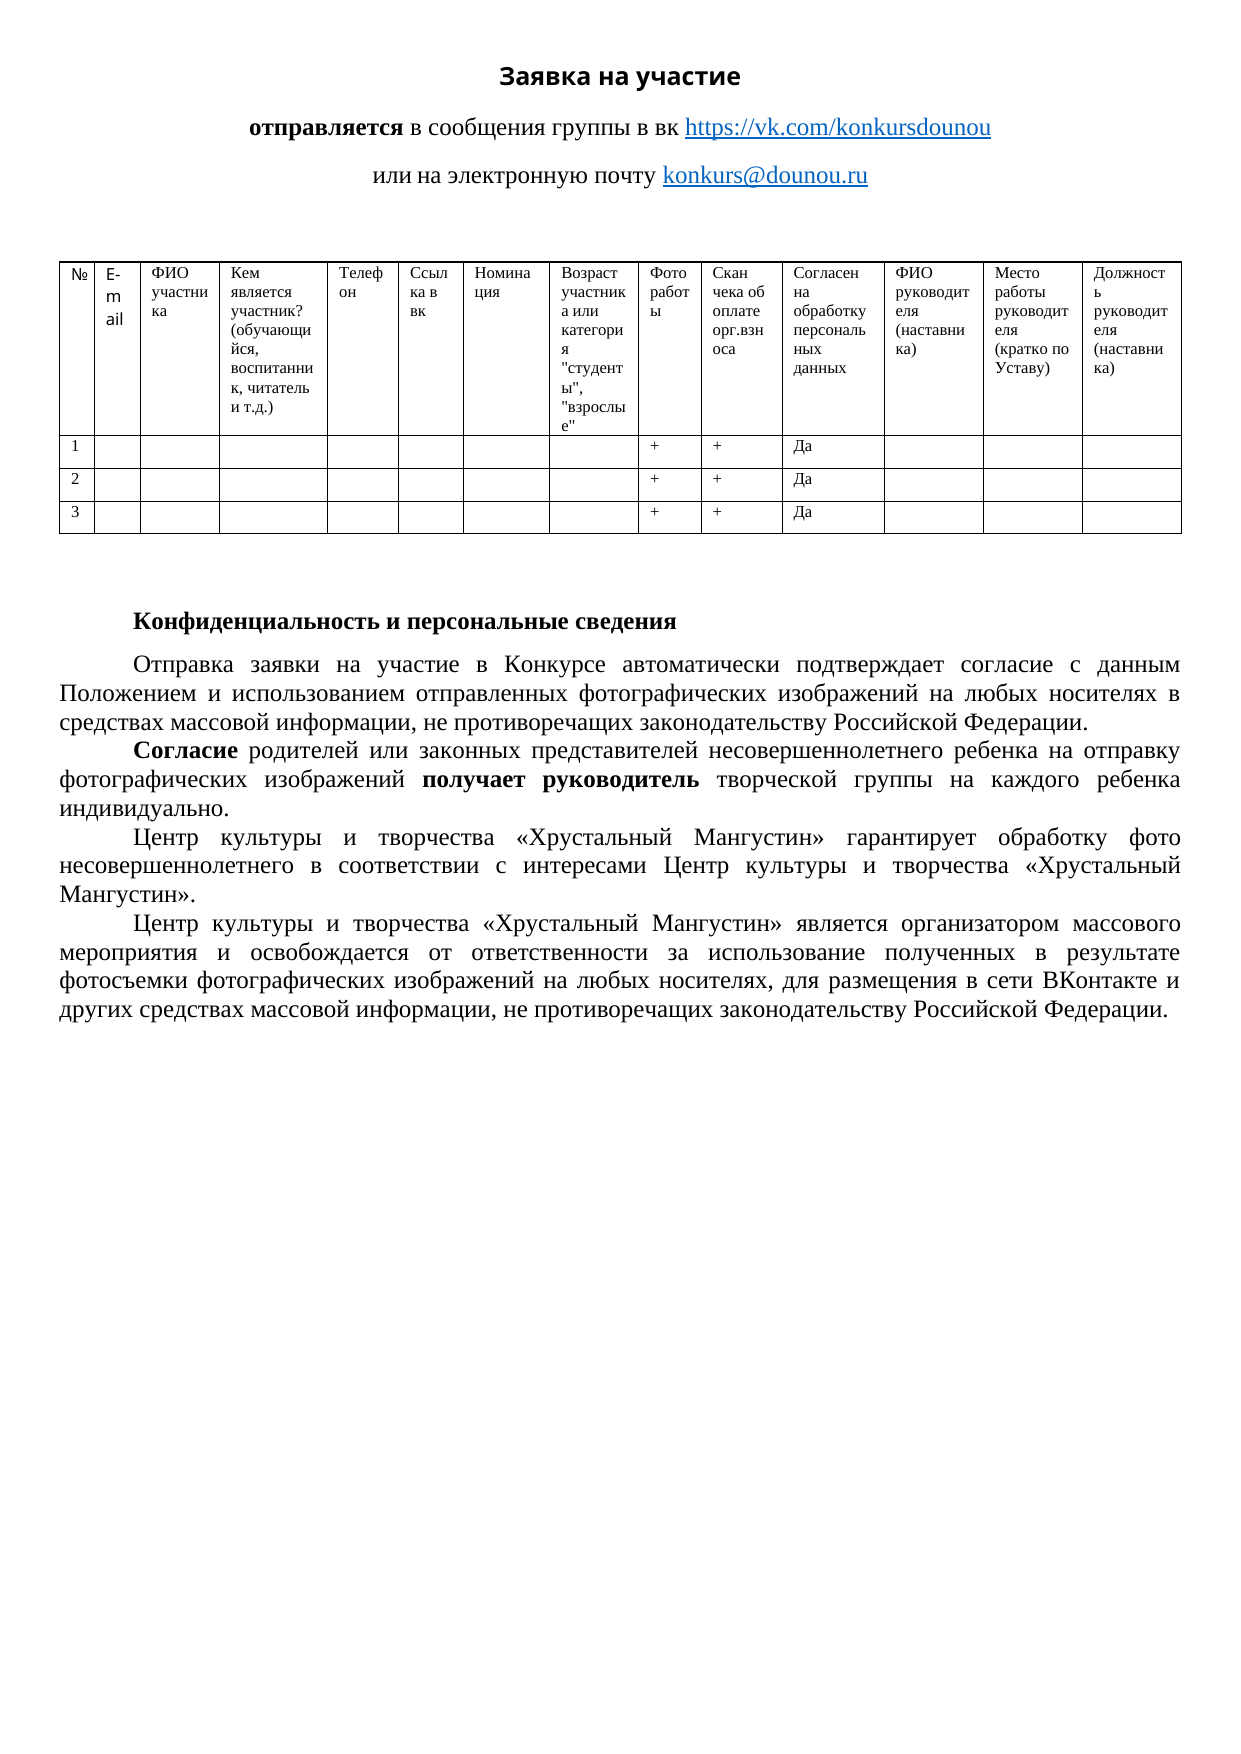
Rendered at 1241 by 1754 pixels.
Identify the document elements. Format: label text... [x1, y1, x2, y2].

table_cell 2 [60, 469, 94, 501]
table_header ФИО руководителя (наставника) [885, 263, 983, 435]
table_cell [550, 502, 638, 533]
table_header E-mail [95, 263, 140, 435]
table_header Должность руководителя (наставника) [1083, 263, 1181, 435]
table_cell [95, 469, 140, 501]
table_cell [550, 469, 638, 501]
table_cell [141, 469, 219, 501]
table_header Фото работы [639, 263, 701, 435]
table_cell [984, 436, 1082, 468]
table_cell [328, 469, 398, 501]
text Отправка заявки на участие в Конкурсе автоматически подтверждает согласие с данным Положением и использованием отправленных фотографических изображений на любых носителях в средствах массовой информации, не противоречащих законодательству Российской Федерации. [59, 649, 1181, 736]
table_cell [328, 502, 398, 533]
text Центр культуры и творчества «Хрустальный Мангустин» гарантирует обработку фото несовершеннолетнего в соответствии с интересами Центр культуры и творчества «Хрустальный Мангустин». [59, 822, 1181, 908]
table_header ФИО участника [141, 263, 219, 435]
table_cell [399, 436, 463, 468]
table_cell [550, 436, 638, 468]
table_cell [464, 436, 549, 468]
table_header Скан чека об оплате орг.взноса [702, 263, 782, 435]
table_cell + [702, 469, 782, 501]
table_cell + [702, 436, 782, 468]
table_header Номинация [464, 263, 549, 435]
table_cell [399, 502, 463, 533]
table_cell [984, 469, 1082, 501]
text Согласие родителей или законных представителей несовершеннолетнего ребенка на отправку фотографических изображений получает руководитель творческой группы на каждого ребенка индивидуально. [59, 736, 1181, 822]
table_cell + [639, 469, 701, 501]
table_cell [885, 469, 983, 501]
table_header Телефон [328, 263, 398, 435]
table_cell [141, 502, 219, 533]
table_header № [60, 263, 94, 435]
table_cell [220, 436, 327, 468]
table_cell 3 [60, 502, 94, 533]
text или на электронную почту konkurs@dounou.ru [59, 160, 1181, 189]
text отправляется в сообщения группы в вк https://vk.com/konkursdounou [59, 112, 1181, 141]
table_cell [220, 469, 327, 501]
table_cell [464, 469, 549, 501]
table_cell 1 [60, 436, 94, 468]
text Центр культуры и творчества «Хрустальный Мангустин» является организатором массового мероприятия и освобождается от ответственности за использование полученных в результате фотосъемки фотографических изображений на любых носителях, для размещения в сети ВКонтакте и других средствах массовой информации, не противоречащих законодательству Российской Федерации. [59, 908, 1181, 1023]
text Конфиденциальность и персональные сведения [133, 606, 1181, 635]
table_cell [399, 469, 463, 501]
table_cell Да [783, 502, 884, 533]
table_cell + [639, 502, 701, 533]
table_cell + [639, 436, 701, 468]
table_cell [141, 436, 219, 468]
table_cell [95, 436, 140, 468]
table_header Ссылка в вк [399, 263, 463, 435]
table_cell [885, 502, 983, 533]
table_cell [885, 436, 983, 468]
table_cell Да [783, 436, 884, 468]
table_cell [1083, 469, 1181, 501]
table_header Место работы руководителя (кратко по Уставу) [984, 263, 1082, 435]
table_cell [1083, 436, 1181, 468]
table_cell + [702, 502, 782, 533]
table_cell [1083, 502, 1181, 533]
table_cell Да [783, 469, 884, 501]
table_cell [95, 502, 140, 533]
table_header Согласен на обработку персональных данных [783, 263, 884, 435]
table_cell [464, 502, 549, 533]
table_header Возраст участника или категория "студенты", "взрослые" [550, 263, 638, 435]
text Заявка на участие [59, 59, 1181, 93]
table_header Кем является участник? (обучающийся, воспитанник, читатель и т.д.) [220, 263, 327, 435]
table_cell [328, 436, 398, 468]
table_cell [984, 502, 1082, 533]
table_cell [220, 502, 327, 533]
